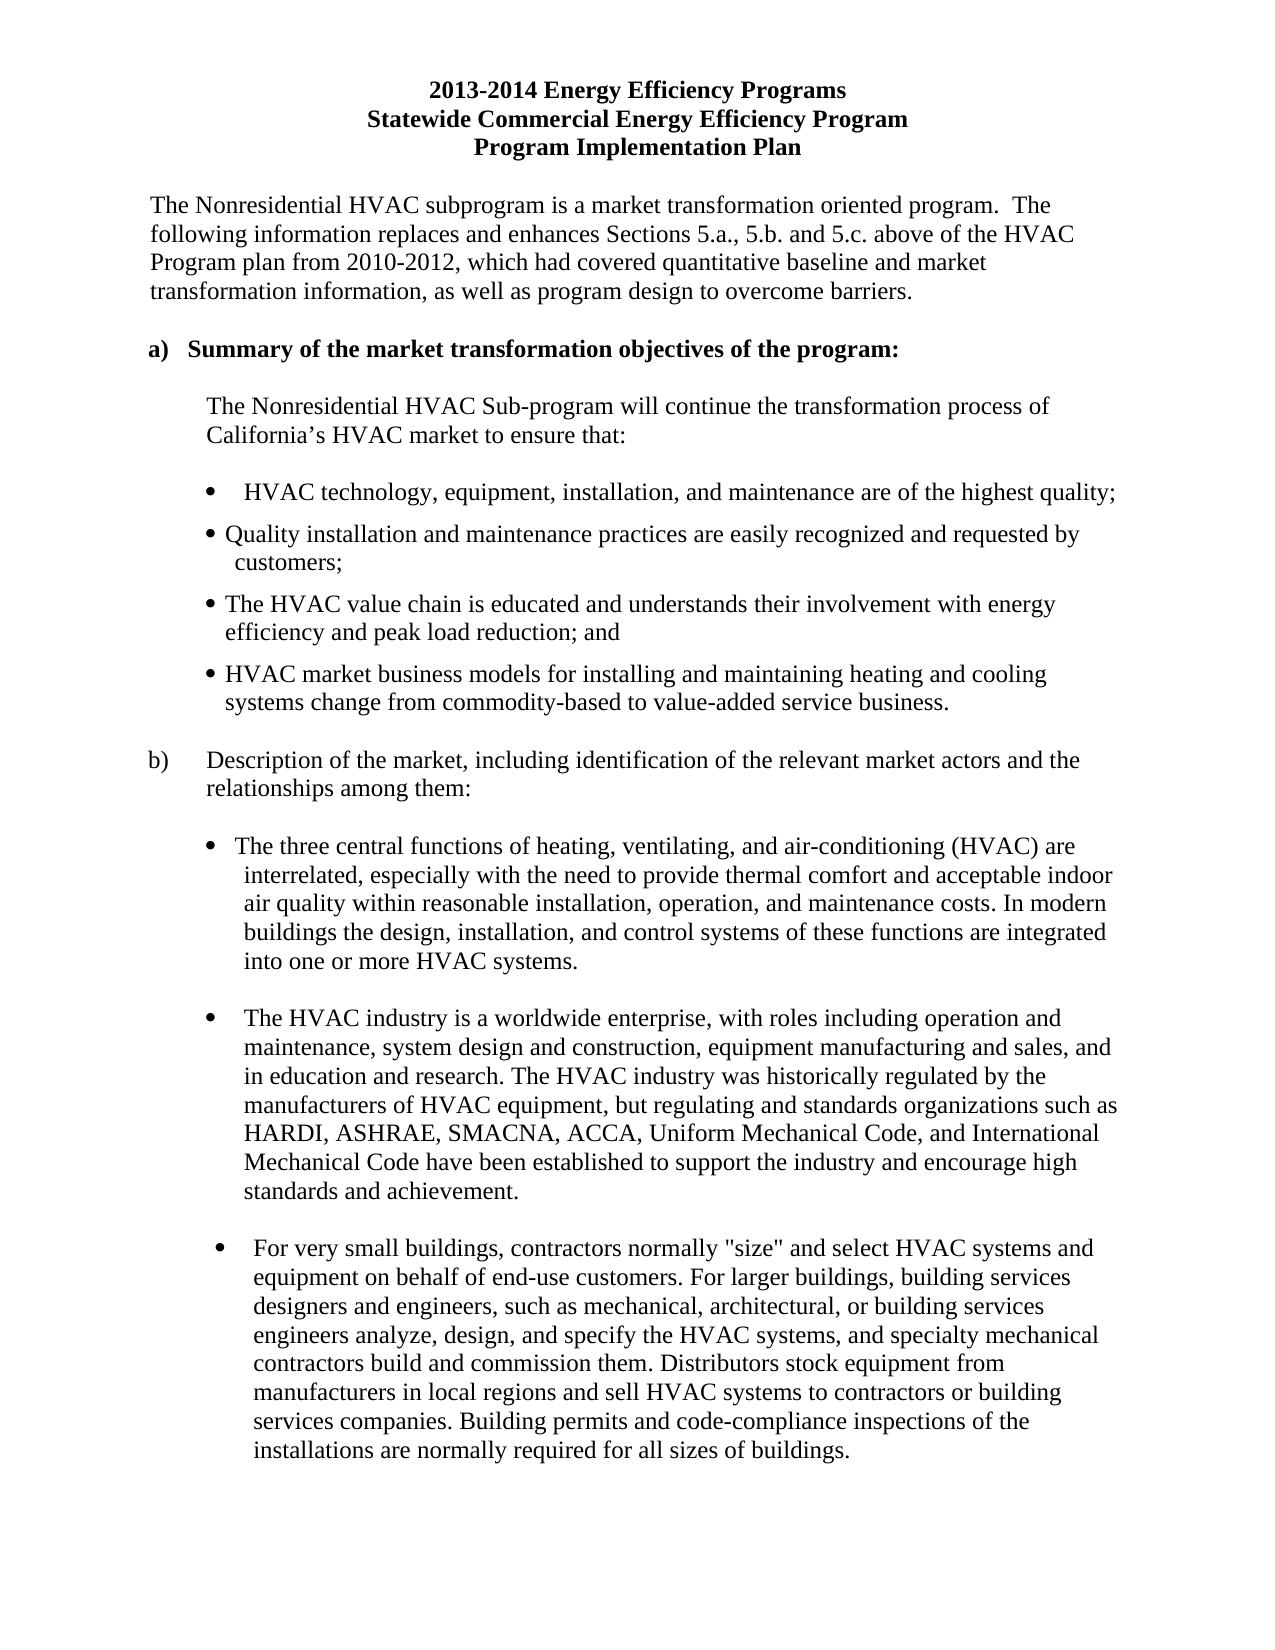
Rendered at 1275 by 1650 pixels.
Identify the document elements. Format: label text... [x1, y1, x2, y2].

list The HVAC value chain is educated and understands their involvement with energy efficiency and peak load reduction; and [206, 589, 1125, 646]
list Description of the market, including identification of the relevant market actors and the relationships among them: [169, 745, 1125, 802]
text The Nonresidential HVAC Sub-program will continue the transformation process of ’s HVAC market to ensure that: [206, 391, 1125, 449]
list Quality installation and maintenance practices are easily recognized and requested by customers; [206, 519, 1125, 576]
list For very small buildings, contractors normally "size" and select HVAC systems and equipment on behalf of end-use customers. For larger buildings, building services designers and engineers, such as mechanical, architectural, or building services engineers analyze, design, and specify the HVAC systems, and specialty mechanical contractors build and commission them. Distributors stock equipment from manufacturers in local regions and sell HVAC systems to contractors or building services companies. Building permits and code-compliance inspections of the installations are normally required for all sizes of buildings. [216, 1233, 1125, 1463]
list The three central functions of heating, ventilating, and air-conditioning (HVAC) are interrelated, especially with the need to provide thermal comfort and acceptable indoor air quality within reasonable installation, operation, and maintenance costs. In modern buildings the design, installation, and control systems of these functions are integrated into one or more HVAC systems. [206, 831, 1125, 975]
text The Nonresidential HVAC subprogram is a market transformation oriented program. The following information replaces and enhances Sections 5.a., 5.b. and 5.c. above of the HVAC Program plan from 2010-2012, which had covered quantitative baseline and market transformation information, as well as program design to overcome barriers. [150, 190, 1125, 305]
list Summary of the market transformation objectives of the program: [169, 334, 1125, 362]
list HVAC market business models for installing and maintaining heating and cooling systems change from commodity-based to value-added service business. [206, 659, 1125, 716]
list The HVAC industry is a worldwide enterprise, with roles including operation and maintenance, system design and construction, equipment manufacturing and sales, and in education and research. The HVAC industry was historically regulated by the manufacturers of HVAC equipment, but regulating and standards organizations such as HARDI, ASHRAE, SMACNA, ACCA, Uniform Mechanical Code, and International Mechanical Code have been established to support the industry and encourage high standards and achievement. [206, 1003, 1125, 1205]
list HVAC technology, equipment, installation, and maintenance are of the highest quality; [206, 477, 1125, 506]
